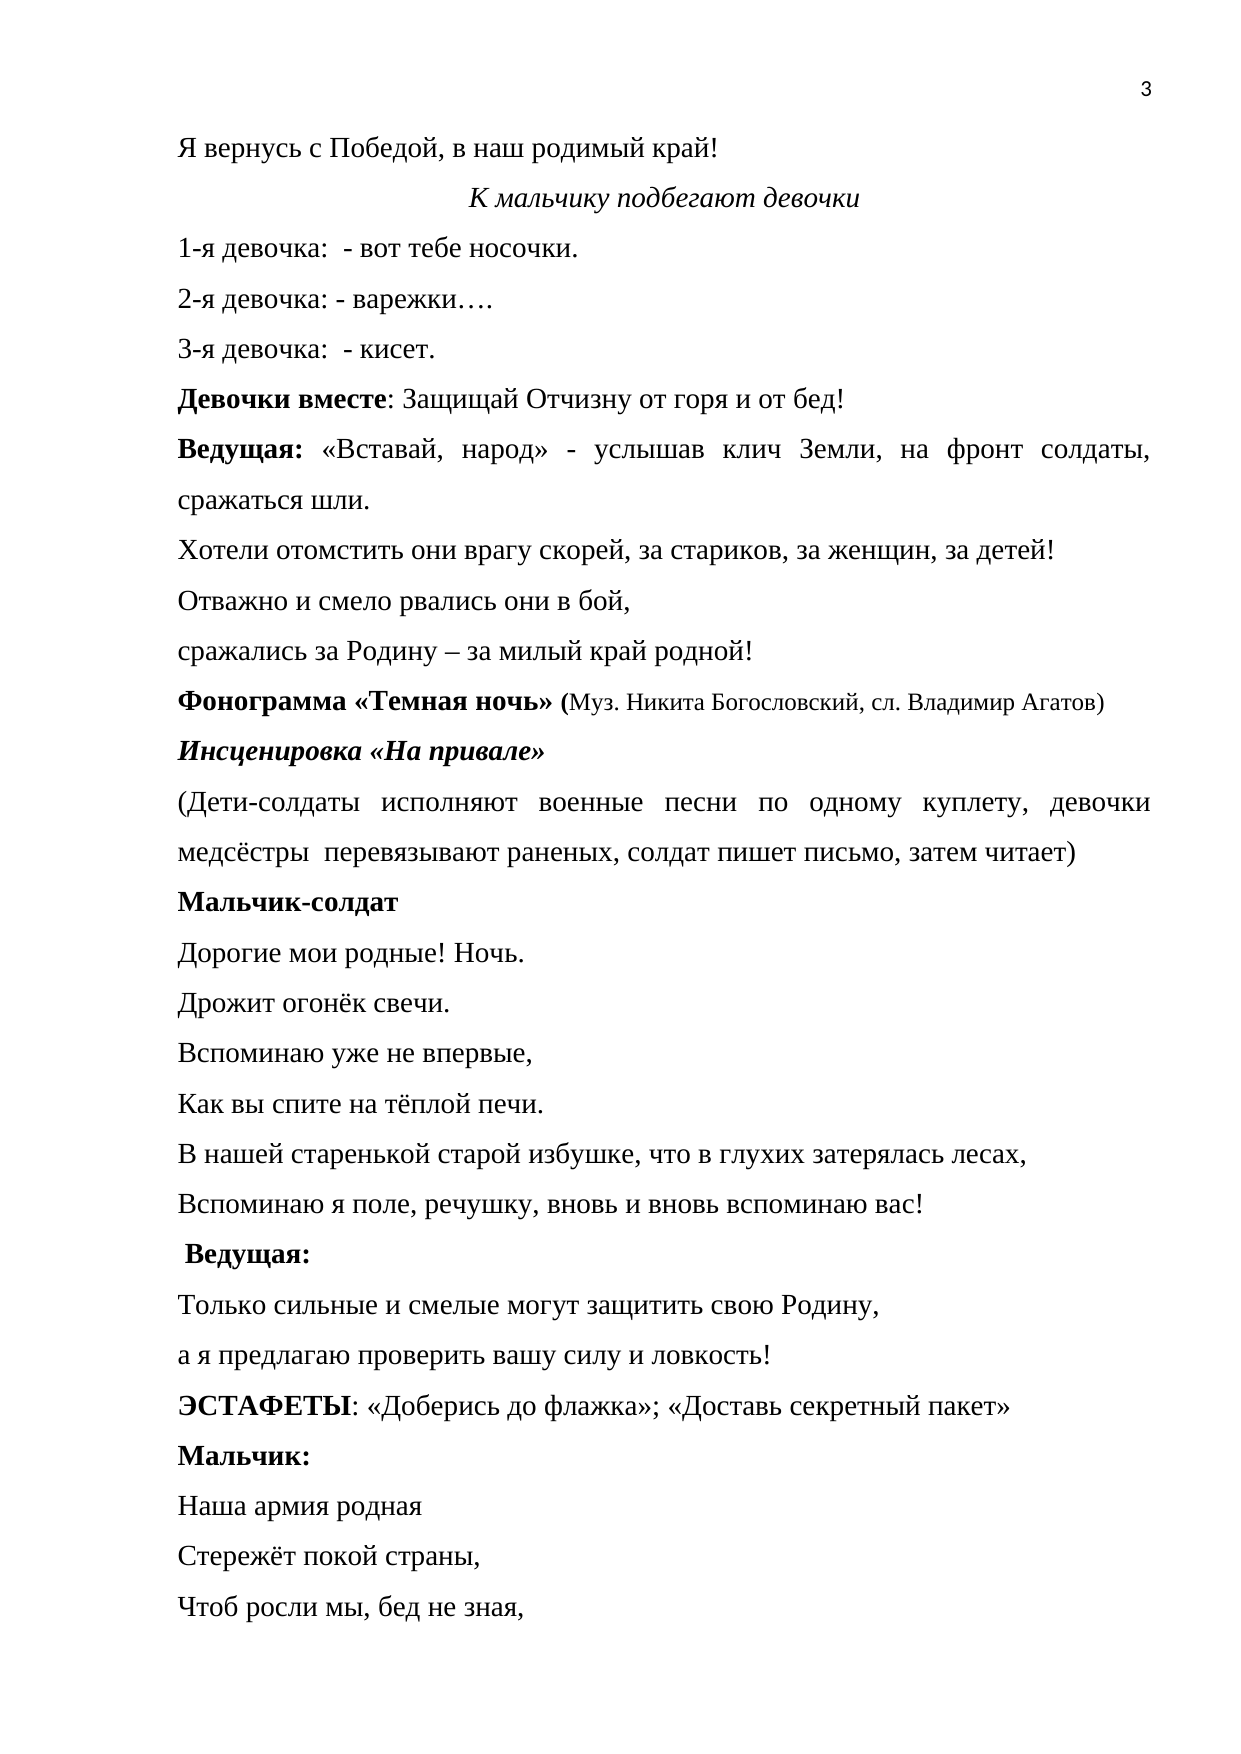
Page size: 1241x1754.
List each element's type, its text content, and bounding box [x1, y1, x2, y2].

text Как вы спите на тёплой печи. [177, 1086, 1152, 1119]
text Ведущая: «Вставай, народ» - услышав клич Земли, на фронт солдаты, сражаться шли. [177, 432, 1152, 516]
text Мальчик-солдат [177, 884, 1152, 918]
text 3-я девочка: - кисет. [177, 331, 1152, 364]
text Вспоминаю я поле, речушку, вновь и вновь вспоминаю вас! [177, 1186, 1152, 1220]
text Дорогие мои родные! Ночь. [177, 935, 1152, 968]
text 2-я девочка: - варежки…. [177, 281, 1152, 314]
text Фонограмма «Темная ночь» (Муз. Никита Богословский, сл. Владимир Агатов) [177, 683, 1152, 717]
text Я вернусь с Победой, в наш родимый край! [177, 130, 1152, 163]
text Дрожит огонёк свечи. [177, 985, 1152, 1019]
text Наша армия родная [177, 1488, 1152, 1522]
text Инсценировка «На привале» [177, 733, 1152, 767]
text Ведущая: [177, 1237, 1152, 1270]
text Стережёт покой страны, [177, 1538, 1152, 1572]
text Отважно и смело рвались они в бой, [177, 583, 1152, 616]
text Хотели отомстить они врагу скорей, за стариков, за женщин, за детей! [177, 532, 1152, 566]
text К мальчику подбегают девочки [177, 180, 1152, 214]
text Девочки вместе: Защищай Отчизну от горя и от бед! [177, 381, 1152, 415]
text Мальчик: [177, 1438, 1152, 1471]
text сражались за Родину – за милый край родной! [177, 633, 1152, 666]
text ЭСТАФЕТЫ: «Доберись до флажка»; «Доставь секретный пакет» [177, 1388, 1152, 1421]
text Только сильные и смелые могут защитить свою Родину, [177, 1287, 1152, 1321]
text (Дети-солдаты исполняют военные песни по одному куплету, девочки медсёстры перевязывают раненых, солдат пишет письмо, затем читает) [177, 784, 1152, 868]
text Вспоминаю уже не впервые, [177, 1035, 1152, 1069]
text 1-я девочка: - вот тебе носочки. [177, 230, 1152, 264]
text В нашей старенькой старой избушке, что в глухих затерялась лесах, [177, 1136, 1152, 1169]
text Чтоб росли мы, бед не зная, [177, 1589, 1152, 1622]
text а я предлагаю проверить вашу силу и ловкость! [177, 1337, 1152, 1371]
